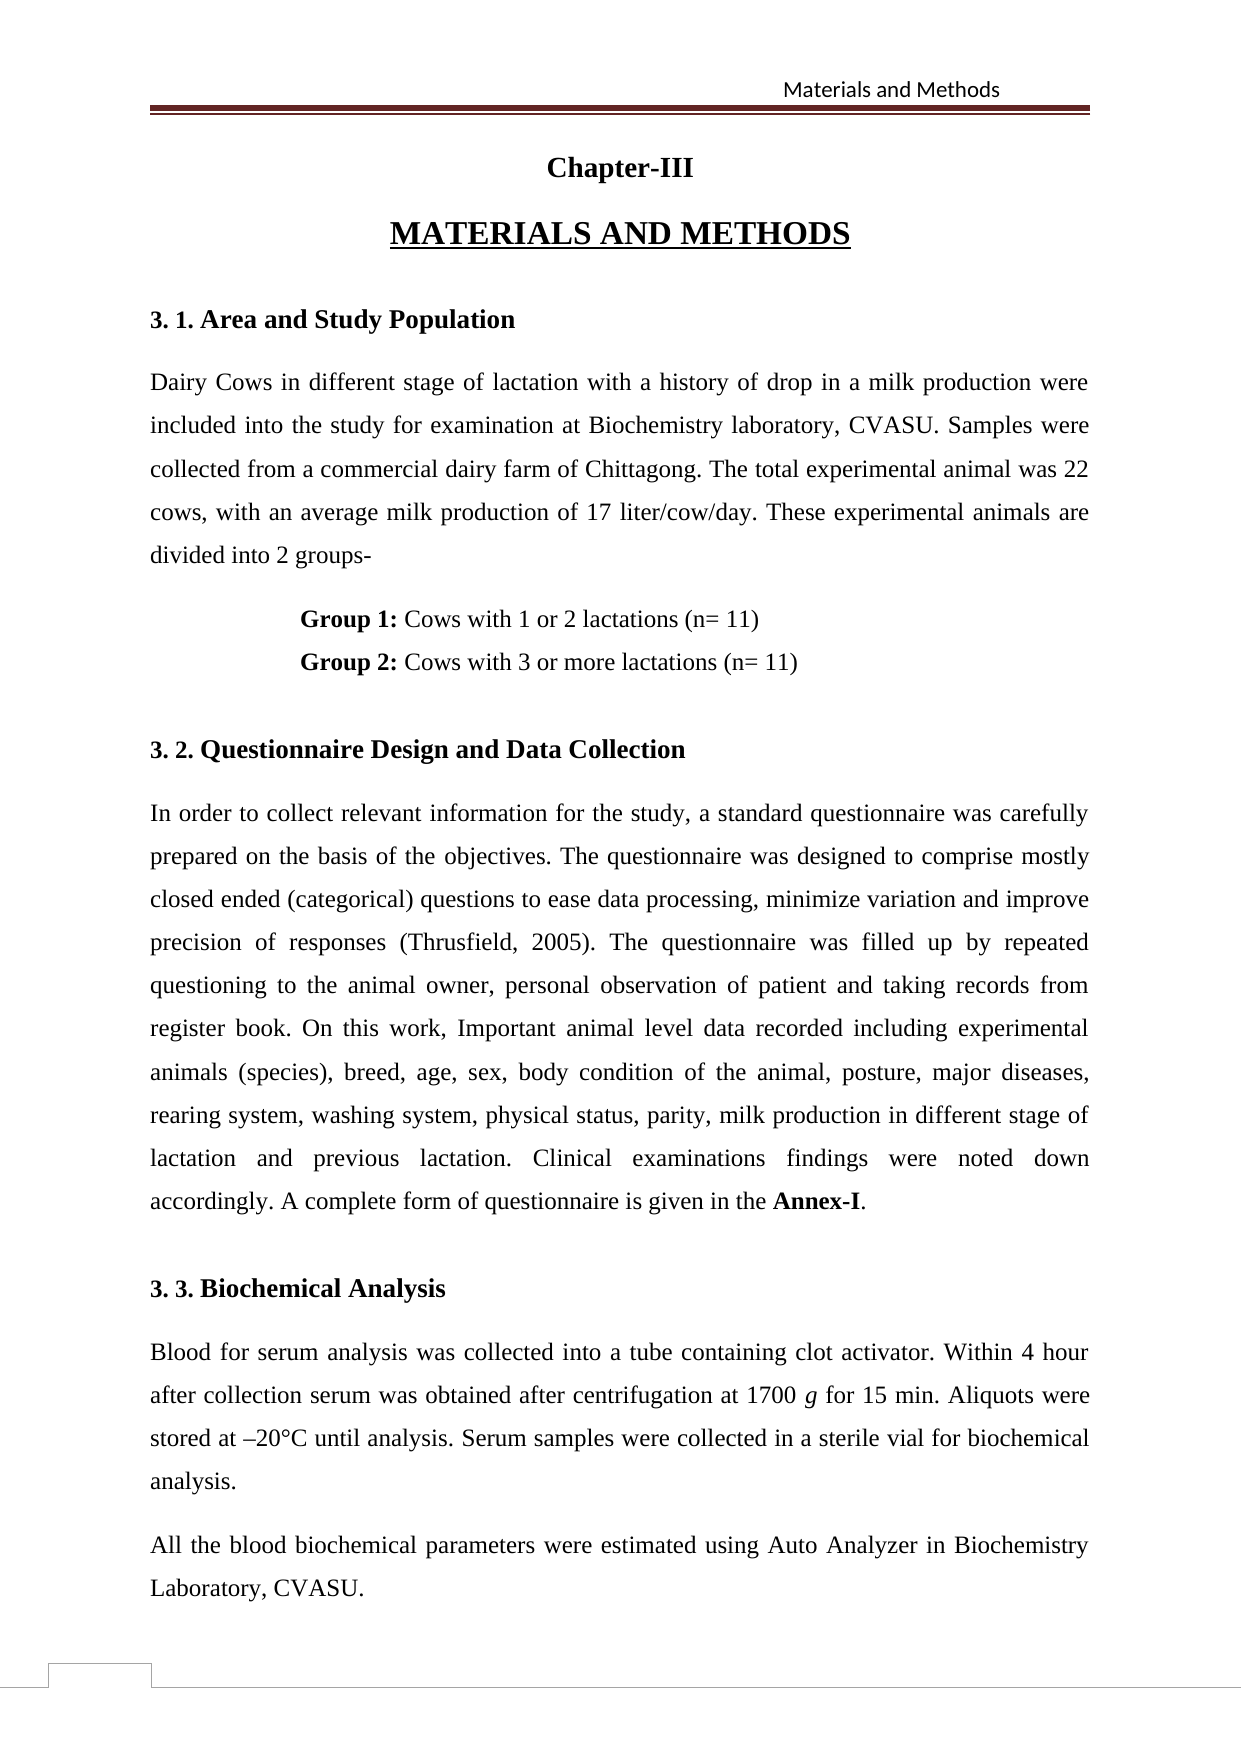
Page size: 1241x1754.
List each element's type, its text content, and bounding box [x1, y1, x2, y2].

text 3. 3. Biochemical Analysis [150, 1272, 1090, 1303]
text Blood for serum analysis was collected into a tube containing clot activator. Within 4 hour after collection serum was obtained after centrifugation at 1700 g for 15 min. Aliquots were stored at –20°C until analysis. Serum samples were collected in a sterile vial for biochemical analysis. [150, 1337, 1090, 1495]
text In order to collect relevant information for the study, a standard questionnaire was carefully prepared on the basis of the objectives. The questionnaire was designed to comprise mostly closed ended (categorical) questions to ease data processing, minimize variation and improve precision of responses (Thrusfield, 2005). The questionnaire was filled up by repeated questioning to the animal owner, personal observation of patient and taking records from register book. On this work, Important animal level data recorded including experimental animals (species), breed, age, sex, body condition of the animal, posture, major diseases, rearing system, washing system, physical status, parity, milk production in different stage of lactation and previous lactation. Clinical examinations findings were noted down accordingly. A complete form of questionnaire is given in the Annex-I. [150, 798, 1090, 1215]
text Chapter-III [150, 150, 1090, 183]
text 3. 2. Questionnaire Design and Data Collection [150, 733, 1090, 764]
text Materials and Methods [150, 213, 1090, 252]
text 3. 1. Area and Study Population [150, 303, 1090, 334]
text Dairy Cows in different stage of lactation with a history of drop in a milk production were included into the study for examination at Biochemistry laboratory, CVASU. Samples were collected from a commercial dairy farm of Chittagong. The total experimental animal was 22 cows, with an average milk production of 17 liter/cow/day. These experimental animals are divided into 2 groups- [150, 367, 1090, 569]
text Group 1: Cows with 1 or 2 lactations (n= 11) [300, 604, 1090, 633]
text All the blood biochemical parameters were estimated using Auto Analyzer in Biochemistry Laboratory, CVASU. [150, 1530, 1090, 1602]
text Group 2: Cows with 3 or more lactations (n= 11) [300, 647, 1090, 676]
